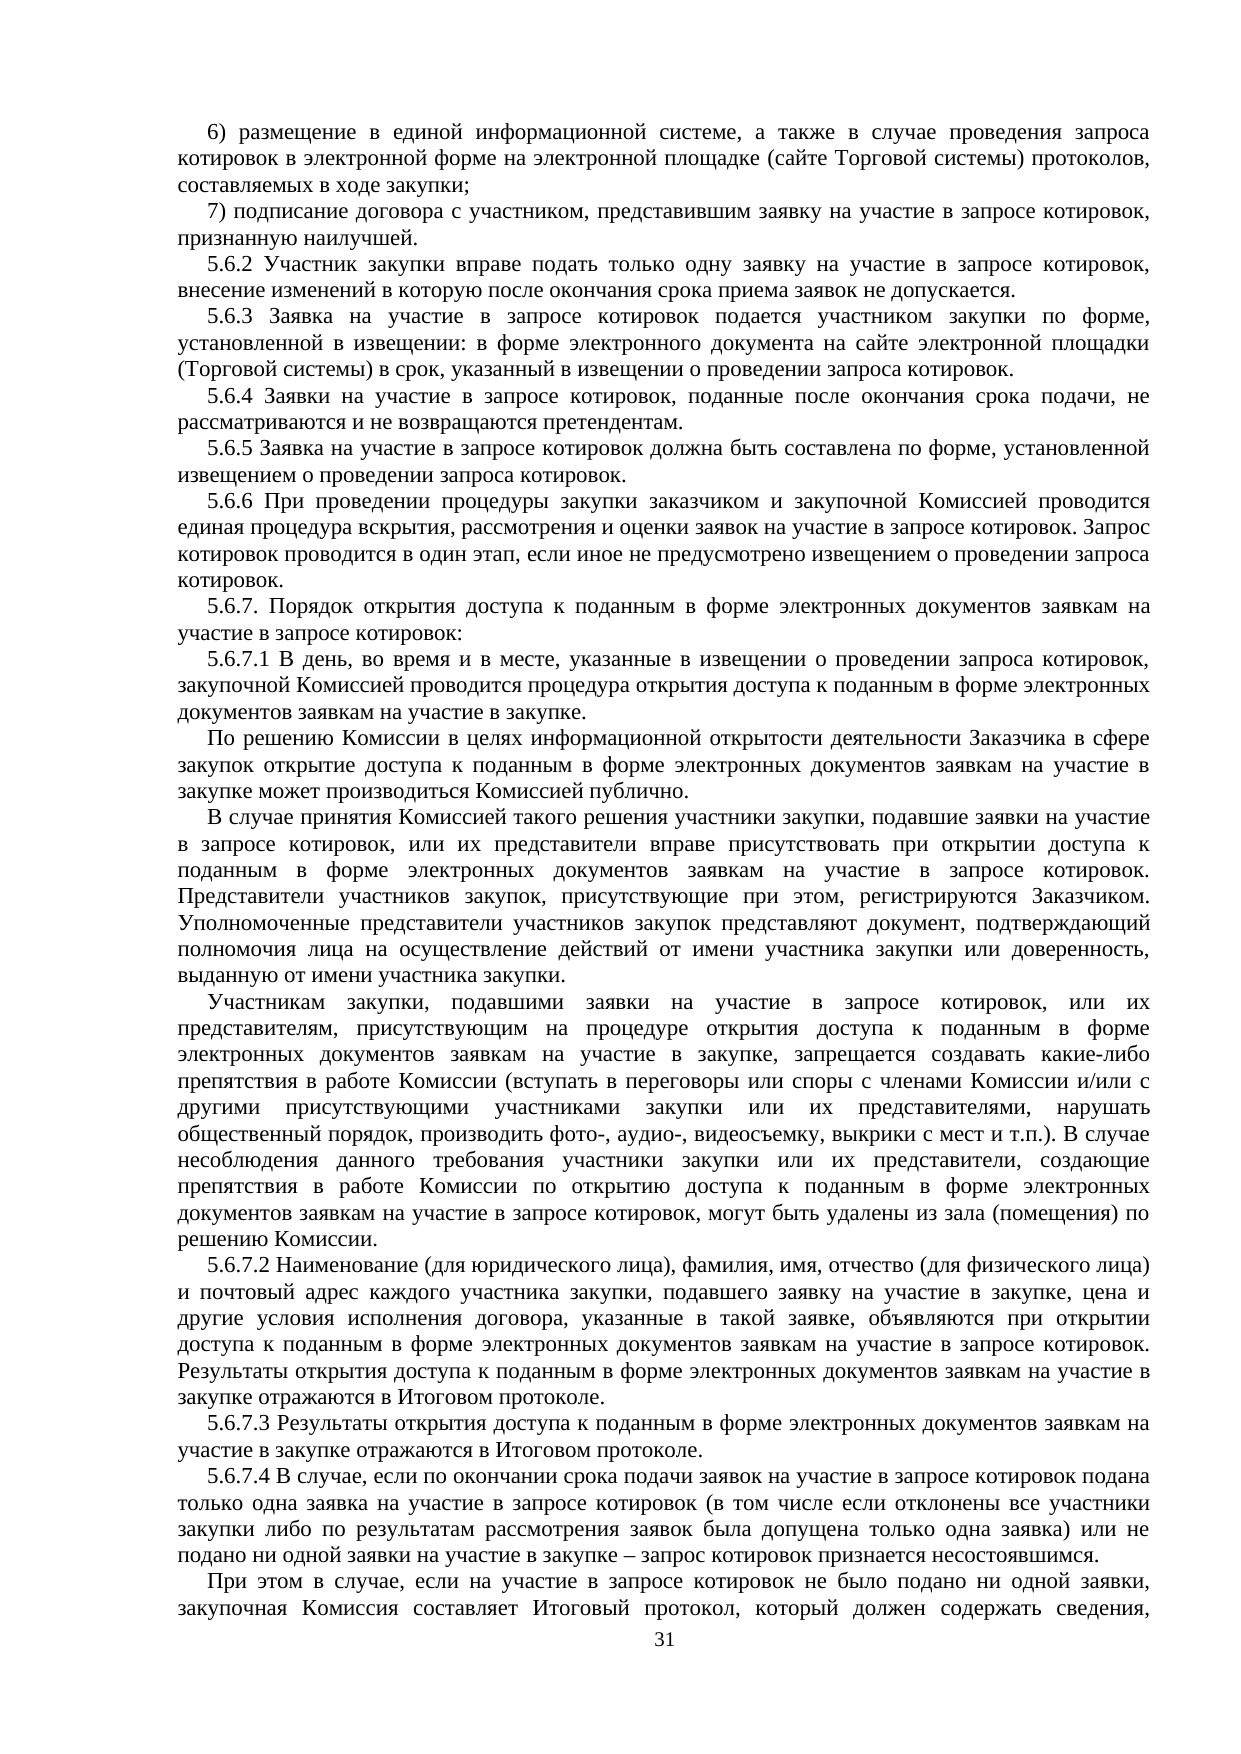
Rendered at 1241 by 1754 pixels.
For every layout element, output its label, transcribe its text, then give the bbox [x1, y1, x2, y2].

text 5.6.7. Порядок открытия доступа к поданным в форме электронных документов заявкам на участие в запросе котировок: [177, 592, 1152, 645]
text 5.6.7.3 Результаты открытия доступа к поданным в форме электронных документов заявкам на участие в закупке отражаются в Итоговом протоколе. [177, 1409, 1152, 1462]
text 5.6.6 При проведении процедуры закупки заказчиком и закупочной Комиссией проводится единая процедура вскрытия, рассмотрения и оценки заявок на участие в запросе котировок. Запрос котировок проводится в один этап, если иное не предусмотрено извещением о проведении запроса котировок. [177, 487, 1152, 592]
text Участникам закупки, подавшими заявки на участие в запросе котировок, или их представителям, присутствующим на процедуре открытия доступа к поданным в форме электронных документов заявкам на участие в закупке, запрещается создавать какие-либо препятствия в работе Комиссии (вступать в переговоры или споры с членами Комиссии и/или с другими присутствующими участниками закупки или их представителями, нарушать общественный порядок, производить фото-, аудио-, видеосъемку, выкрики с мест и т.п.). В случае несоблюдения данного требования участники закупки или их представители, создающие препятствия в работе Комиссии по открытию доступа к поданным в форме электронных документов заявкам на участие в запросе котировок, могут быть удалены из зала (помещения) по решению Комиссии. [177, 988, 1152, 1251]
text 5.6.7.4 В случае, если по окончании срока подачи заявок на участие в запросе котировок подана только одна заявка на участие в запросе котировок (в том числе если отклонены все участники закупки либо по результатам рассмотрения заявок была допущена только одна заявка) или не подано ни одной заявки на участие в закупке – запрос котировок признается несостоявшимся. [177, 1462, 1152, 1568]
text 5.6.3 Заявка на участие в запросе котировок подается участником закупки по форме, установленной в извещении: в форме электронного документа на сайте электронной площадки (Торговой системы) в срок, указанный в извещении о проведении запроса котировок. [177, 303, 1152, 382]
list 6) размещение в единой информационной системе, а также в случае проведения запроса котировок в электронной форме на электронной площадке (сайте Торговой системы) протоколов, составляемых в ходе закупки; [177, 118, 1152, 197]
text 5.6.4 Заявки на участие в запросе котировок, поданные после окончания срока подачи, не рассматриваются и не возвращаются претендентам. [177, 382, 1152, 434]
text 5.6.7.1 В день, во время и в месте, указанные в извещении о проведении запроса котировок, закупочной Комиссией проводится процедура открытия доступа к поданным в форме электронных документов заявкам на участие в закупке. [177, 645, 1152, 724]
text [177, 1568, 1152, 1620]
text 5.6.7.2 Наименование (для юридического лица), фамилия, имя, отчество (для физического лица) и почтовый адрес каждого участника закупки, подавшего заявку на участие в закупке, цена и другие условия исполнения договора, указанные в такой заявке, объявляются при открытии доступа к поданным в форме электронных документов заявкам на участие в запросе котировок. Результаты открытия доступа к поданным в форме электронных документов заявкам на участие в закупке отражаются в Итоговом протоколе. [177, 1251, 1152, 1409]
text 5.6.2 Участник закупки вправе подать только одну заявку на участие в запросе котировок, внесение изменений в которую после окончания срока приема заявок не допускается. [177, 250, 1152, 303]
list 7) подписание договора с участником, представившим заявку на участие в запросе котировок, признанную наилучшей. [177, 197, 1152, 250]
text По решению Комиссии в целях информационной открытости деятельности Заказчика в сфере закупок открытие доступа к поданным в форме электронных документов заявкам на участие в закупке может производиться Комиссией публично. [177, 724, 1152, 803]
text В случае принятия Комиссией такого решения участники закупки, подавшие заявки на участие в запросе котировок, или их представители вправе присутствовать при открытии доступа к поданным в форме электронных документов заявкам на участие в запросе котировок. Представители участников закупок, присутствующие при этом, регистрируются Заказчиком. Уполномоченные представители участников закупок представляют документ, подтверждающий полномочия лица на осуществление действий от имени участника закупки или доверенность, выданную от имени участника закупки. [177, 803, 1152, 988]
text 5.6.5 Заявка на участие в запросе котировок должна быть составлена по форме, установленной извещением о проведении запроса котировок. [177, 434, 1152, 487]
